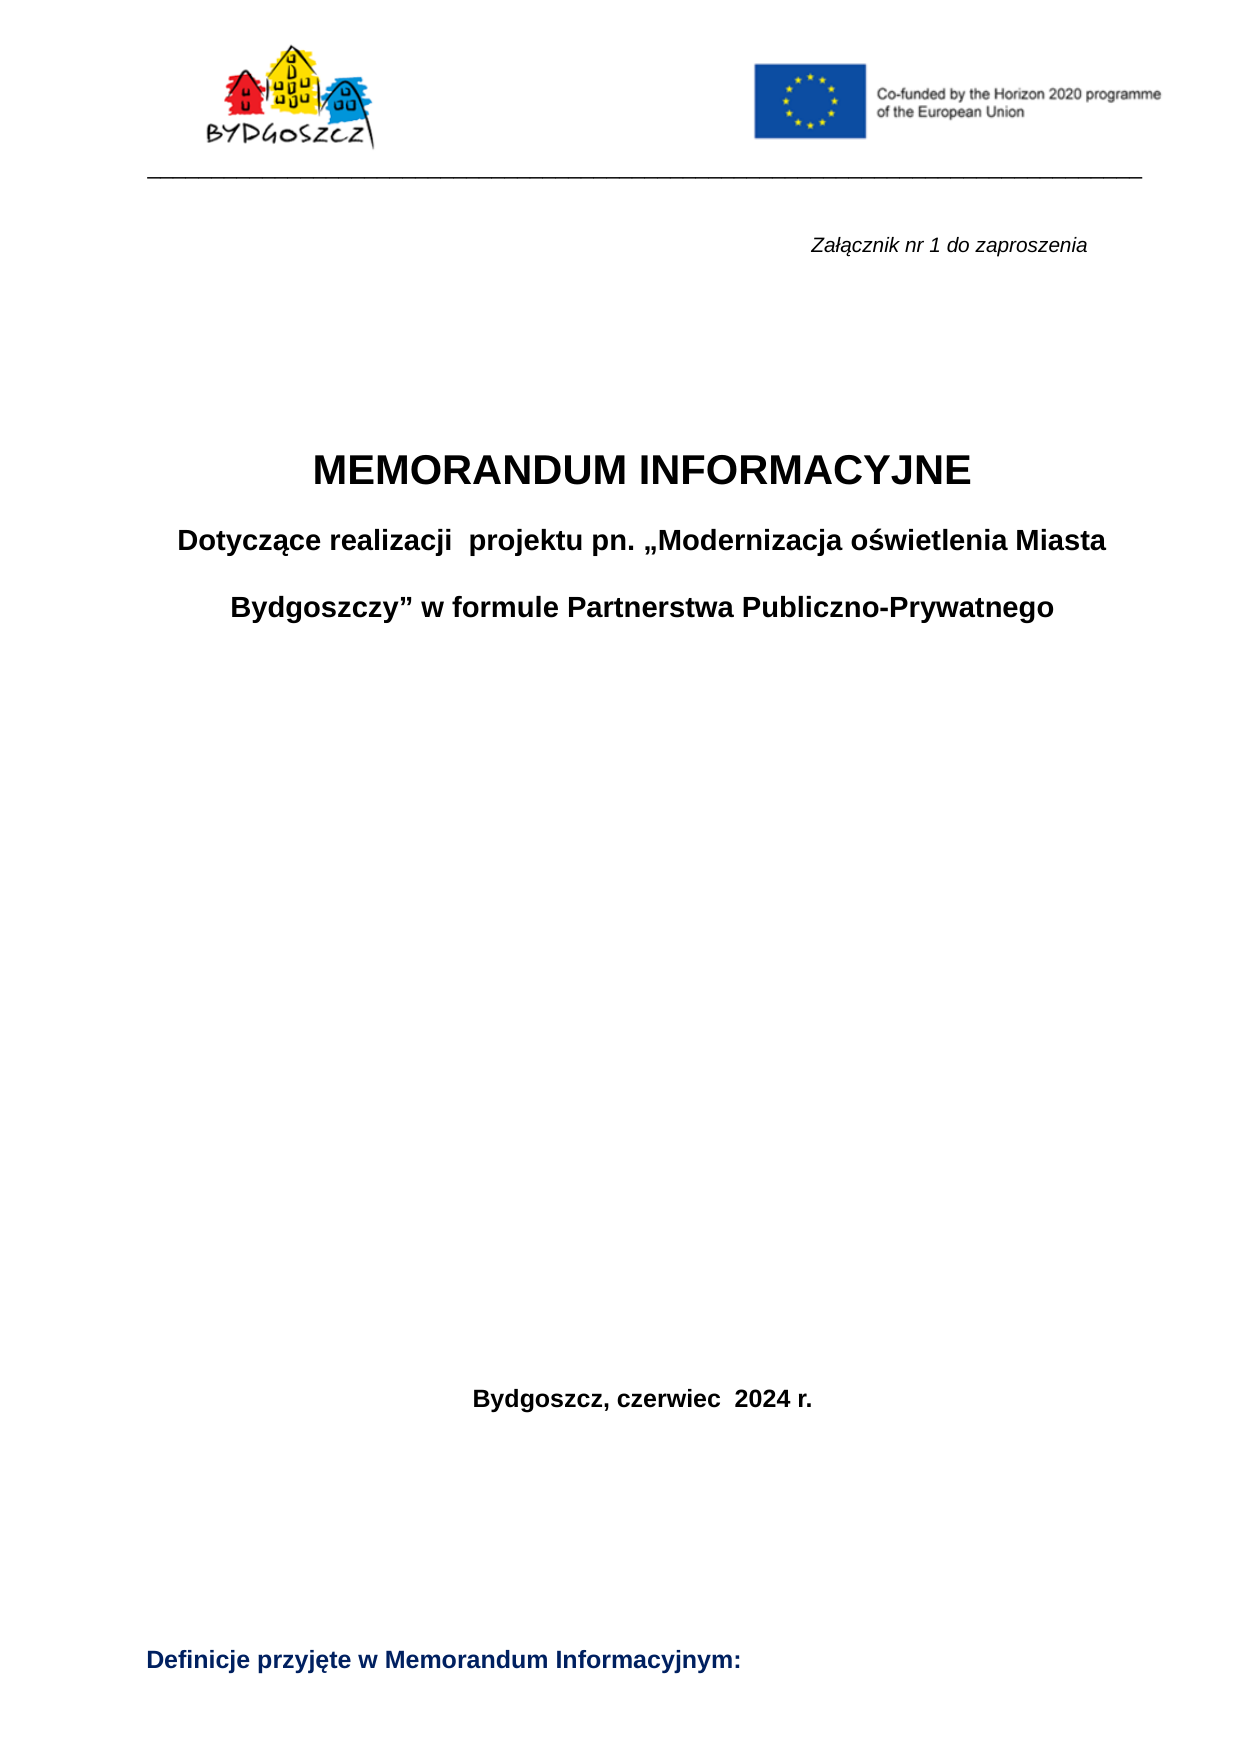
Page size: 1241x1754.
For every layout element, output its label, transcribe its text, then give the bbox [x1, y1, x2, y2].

text Definicje przyjęte w Memorandum Informacyjnym: [146, 1645, 1142, 1674]
text Dotyczące realizacji projektu pn. „Modernizacja oświetlenia Miasta Bydgoszczy” w formule Partnerstwa Publiczno-Prywatnego [147, 523, 1137, 624]
picture [182, 20, 399, 175]
picture [749, 57, 1174, 146]
text MEMORANDUM INFORMACYJNE [147, 446, 1137, 494]
text Załącznik nr 1 do zaproszenia [148, 233, 1142, 257]
text Bydgoszcz, czerwiec 2024 r. [147, 1384, 1138, 1413]
